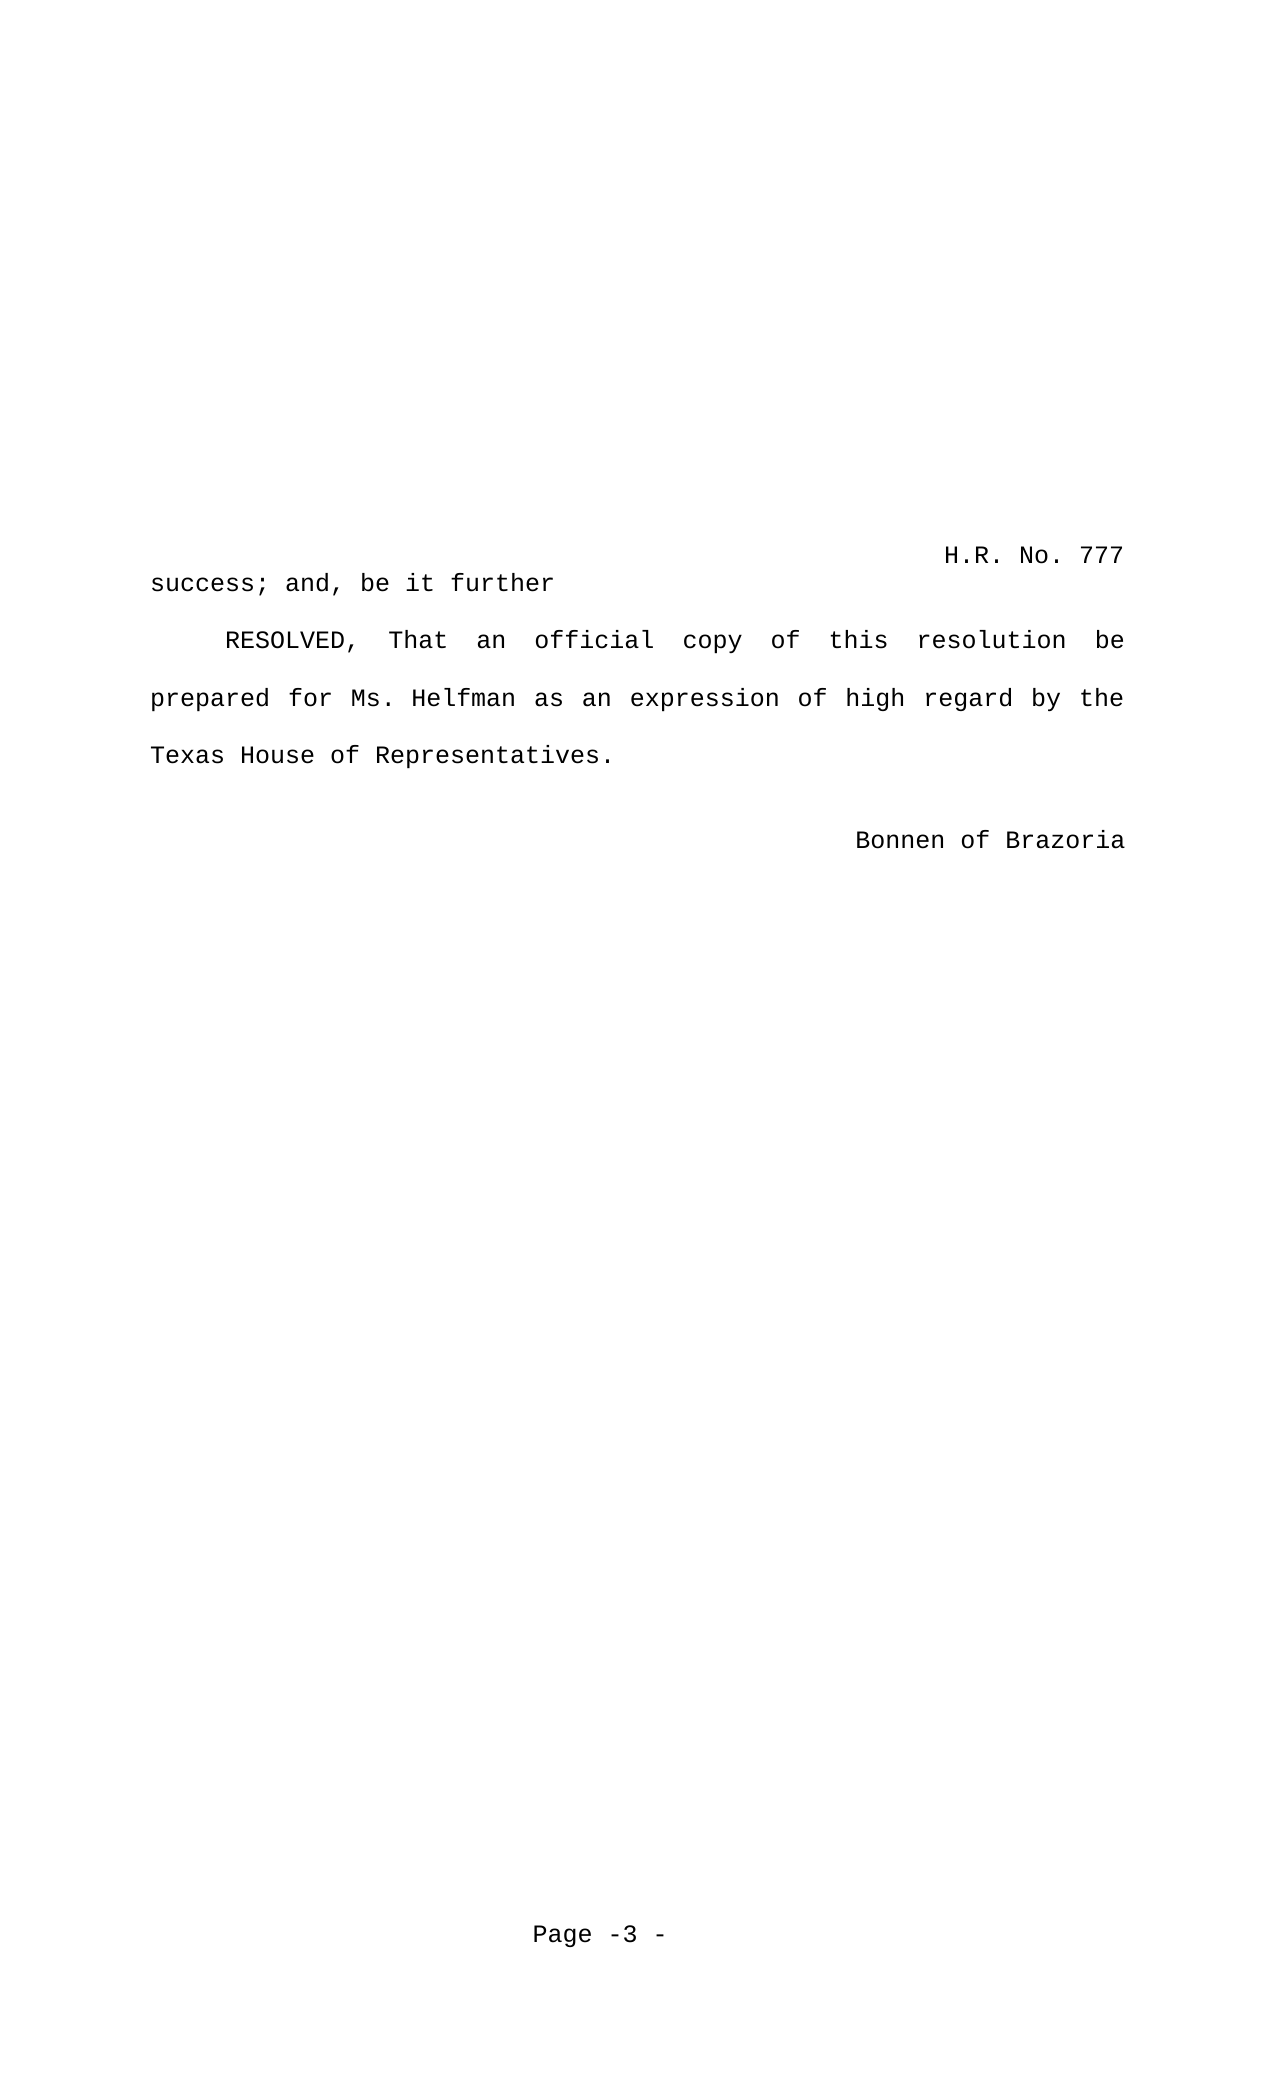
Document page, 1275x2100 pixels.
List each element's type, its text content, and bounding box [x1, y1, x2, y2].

text Bonnen of Brazoria [150, 828, 1125, 856]
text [150, 571, 1125, 599]
text RESOLVED, That an official copy of this resolution be prepared for Ms. Helfman as an expression of high regard by the Texas House of Representatives. [150, 628, 1125, 771]
